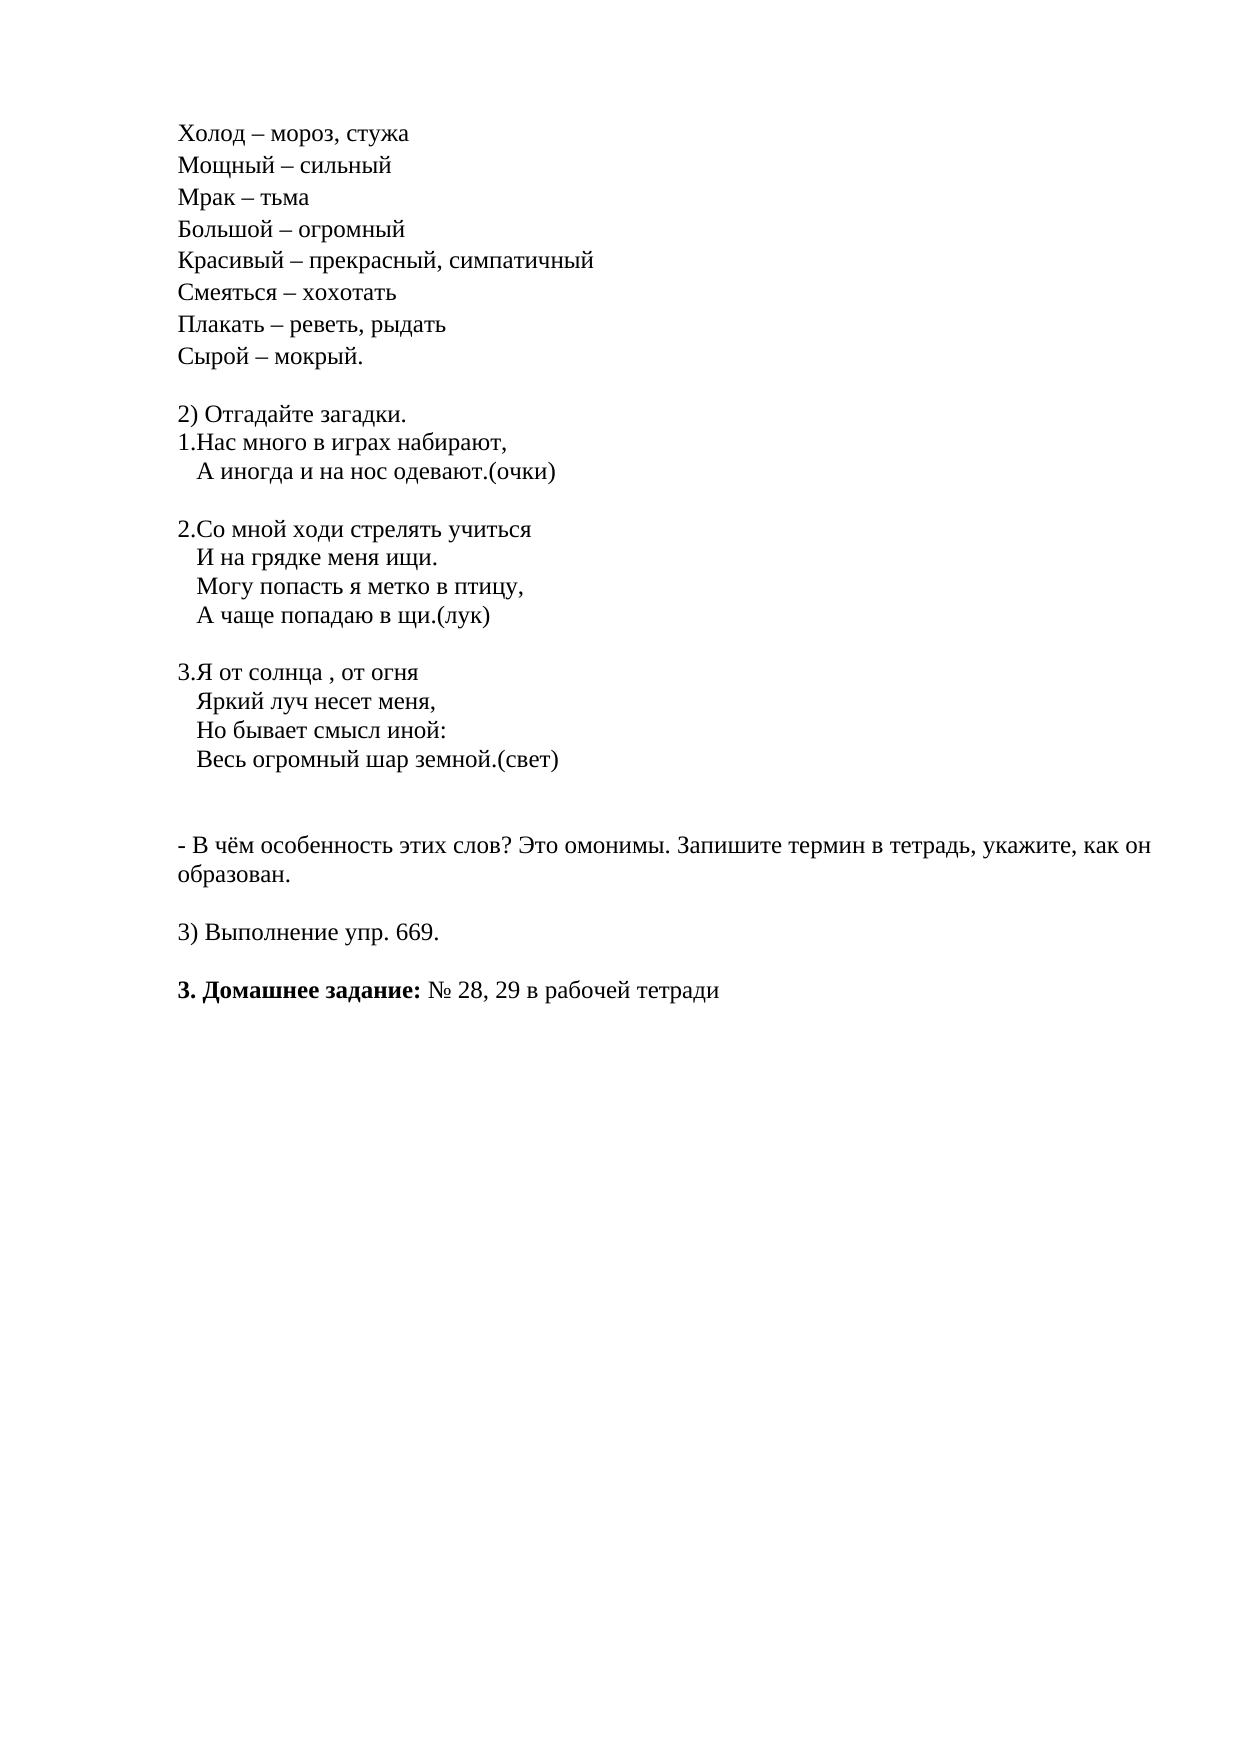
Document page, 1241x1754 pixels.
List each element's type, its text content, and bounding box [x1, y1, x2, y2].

text И на грядке меня ищи. [177, 542, 1152, 571]
text Весь огромный шар земной.(свет) [177, 744, 1152, 772]
text 3) Выполнение упр. 669. [177, 917, 1152, 946]
text Смеяться – хохотать [177, 277, 1152, 306]
text Могу попасть я метко в птицу, [177, 571, 1152, 600]
text Плакать – реветь, рыдать [177, 309, 1152, 338]
text - В чём особенность этих слов? Это омонимы. Запишите термин в тетрадь, укажите, как он образован. [177, 830, 1152, 888]
text 2) Отгадайте загадки. [177, 399, 1152, 427]
text Мощный – сильный [177, 150, 1152, 179]
text 1.Нас много в играх набирают, [177, 427, 1152, 456]
text 2.Со мной ходи стрелять учиться [177, 514, 1152, 542]
text А чаще попадаю в щи.(лук) [177, 600, 1152, 629]
text Яркий луч несет меня, [177, 686, 1152, 715]
text Сырой – мокрый. [177, 341, 1152, 370]
text А иногда и на нос одевают.(очки) [177, 456, 1152, 485]
text Холод – мороз, стужа [177, 118, 1152, 147]
text Красивый – прекрасный, симпатичный [177, 246, 1152, 274]
text Большой – огромный [177, 214, 1152, 242]
text Но бывает смысл иной: [177, 715, 1152, 744]
text 3. Домашнее задание: № 28, 29 в рабочей тетради [177, 975, 1152, 1004]
text 3.Я от солнца , от огня [177, 657, 1152, 686]
text Мрак – тьма [177, 182, 1152, 211]
